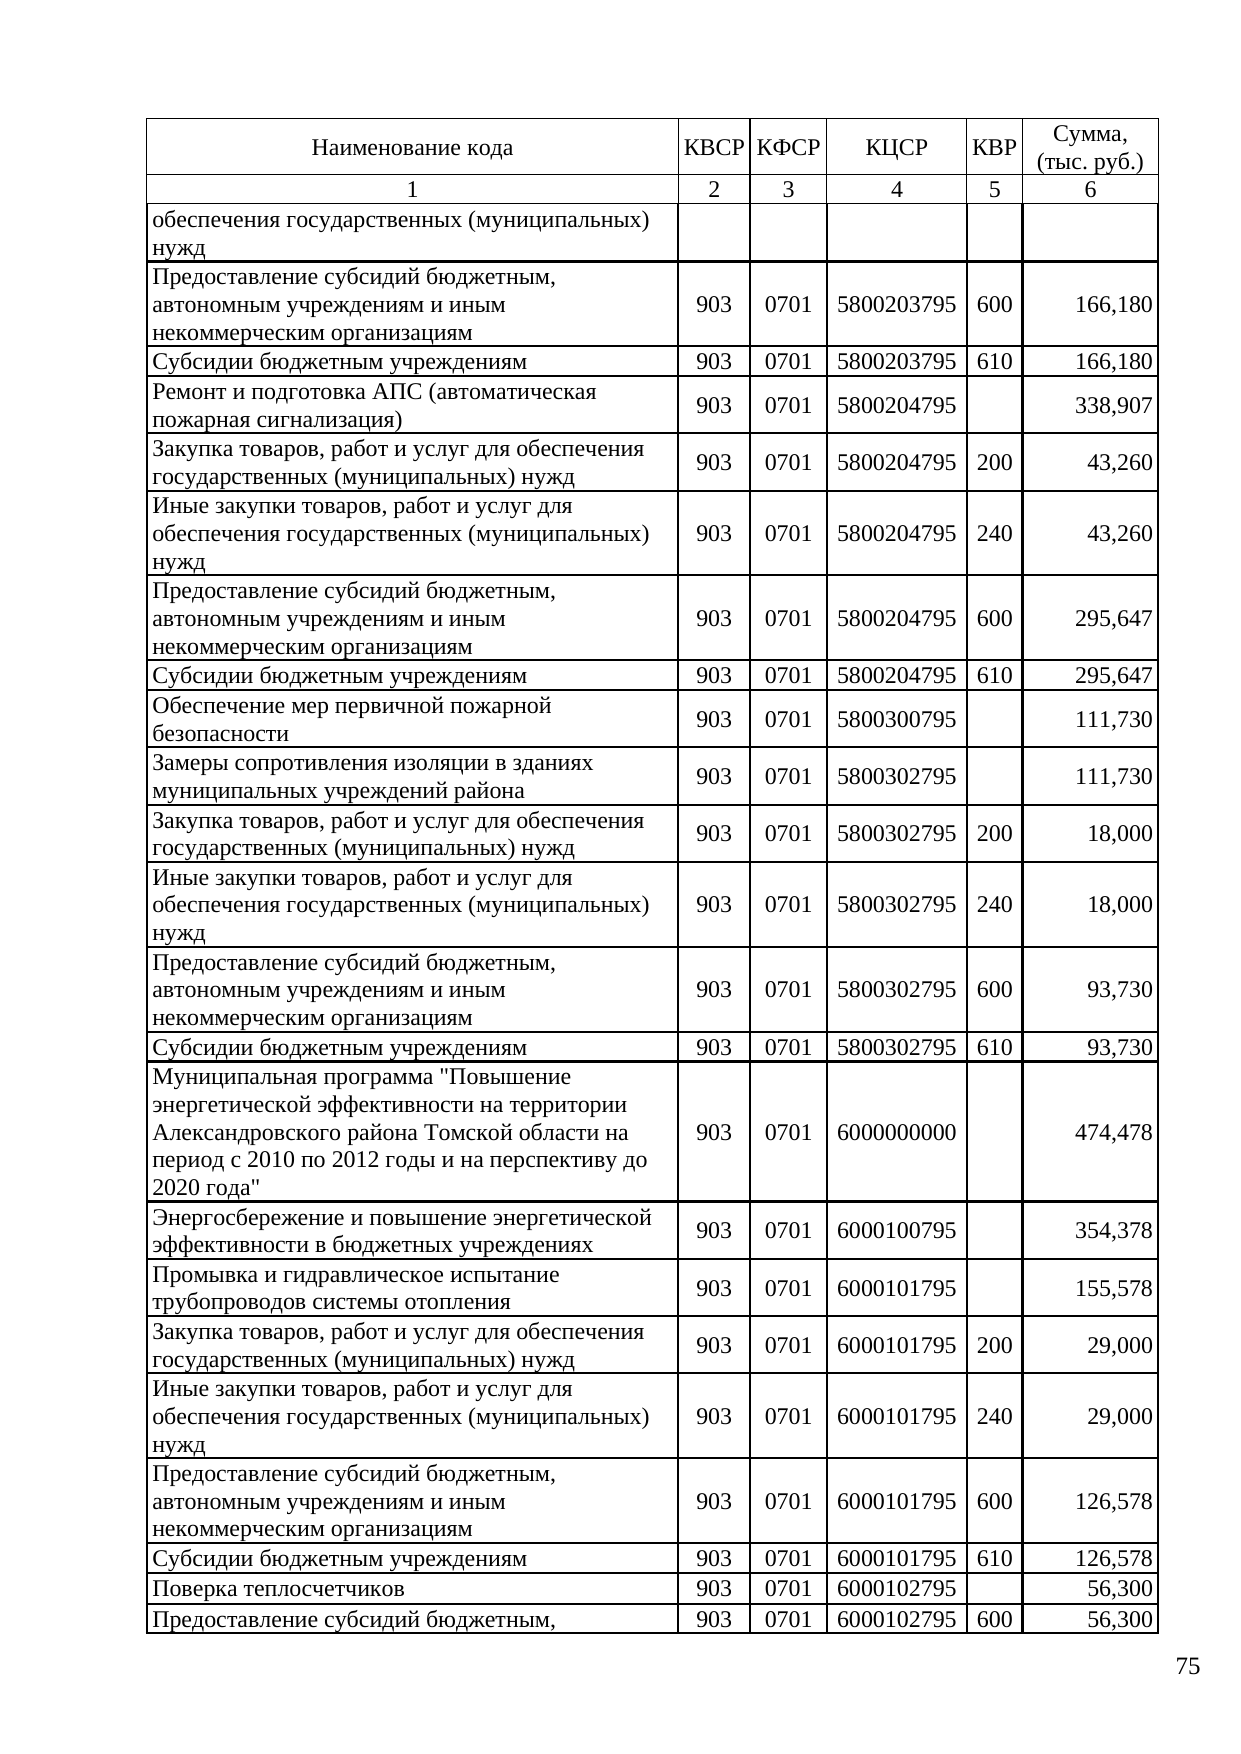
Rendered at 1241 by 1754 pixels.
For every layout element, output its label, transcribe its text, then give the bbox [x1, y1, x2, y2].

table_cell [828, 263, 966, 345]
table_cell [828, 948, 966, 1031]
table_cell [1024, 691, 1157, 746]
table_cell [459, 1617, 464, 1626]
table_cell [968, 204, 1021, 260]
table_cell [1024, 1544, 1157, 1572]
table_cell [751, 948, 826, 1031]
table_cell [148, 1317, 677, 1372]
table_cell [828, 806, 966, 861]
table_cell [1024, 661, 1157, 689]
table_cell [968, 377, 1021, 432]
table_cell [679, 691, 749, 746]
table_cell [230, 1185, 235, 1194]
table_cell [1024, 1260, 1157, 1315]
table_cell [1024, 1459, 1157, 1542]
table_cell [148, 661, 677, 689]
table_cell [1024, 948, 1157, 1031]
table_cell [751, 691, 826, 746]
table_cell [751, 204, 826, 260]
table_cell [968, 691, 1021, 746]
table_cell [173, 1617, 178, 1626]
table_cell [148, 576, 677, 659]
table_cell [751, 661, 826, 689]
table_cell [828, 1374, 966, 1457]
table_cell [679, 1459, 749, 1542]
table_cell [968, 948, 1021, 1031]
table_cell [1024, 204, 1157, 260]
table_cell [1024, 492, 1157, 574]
table_header Наименование кода [147, 119, 678, 174]
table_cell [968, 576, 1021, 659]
table_cell 5 [967, 175, 1022, 203]
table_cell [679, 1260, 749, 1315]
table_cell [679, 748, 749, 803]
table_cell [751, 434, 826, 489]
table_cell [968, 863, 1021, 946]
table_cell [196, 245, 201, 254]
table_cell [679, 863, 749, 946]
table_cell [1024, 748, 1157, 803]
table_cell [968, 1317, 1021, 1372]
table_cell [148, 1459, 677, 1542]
table_header КВР [967, 119, 1022, 174]
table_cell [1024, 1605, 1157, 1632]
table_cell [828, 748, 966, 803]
table_header Сумма, (тыс. руб.) [1023, 119, 1158, 174]
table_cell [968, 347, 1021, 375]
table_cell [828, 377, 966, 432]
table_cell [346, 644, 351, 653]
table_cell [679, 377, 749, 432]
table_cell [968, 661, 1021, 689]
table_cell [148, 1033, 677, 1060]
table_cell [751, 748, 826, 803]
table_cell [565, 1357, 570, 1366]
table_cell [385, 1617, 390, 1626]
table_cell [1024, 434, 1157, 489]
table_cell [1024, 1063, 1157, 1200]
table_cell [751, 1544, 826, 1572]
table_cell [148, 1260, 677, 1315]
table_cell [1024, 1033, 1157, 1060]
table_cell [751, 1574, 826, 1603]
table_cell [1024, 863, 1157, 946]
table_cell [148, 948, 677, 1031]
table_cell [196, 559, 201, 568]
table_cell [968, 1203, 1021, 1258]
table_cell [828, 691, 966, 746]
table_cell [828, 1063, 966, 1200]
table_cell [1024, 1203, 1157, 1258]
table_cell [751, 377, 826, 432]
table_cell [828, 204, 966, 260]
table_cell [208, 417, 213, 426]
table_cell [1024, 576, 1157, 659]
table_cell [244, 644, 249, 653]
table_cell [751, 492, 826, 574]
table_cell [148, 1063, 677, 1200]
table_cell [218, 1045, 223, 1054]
table_header КЦСР [827, 119, 966, 174]
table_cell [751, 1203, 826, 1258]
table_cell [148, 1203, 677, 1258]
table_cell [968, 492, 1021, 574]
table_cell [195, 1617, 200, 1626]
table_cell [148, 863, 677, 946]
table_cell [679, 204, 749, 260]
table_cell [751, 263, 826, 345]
table_cell 4 [827, 175, 966, 203]
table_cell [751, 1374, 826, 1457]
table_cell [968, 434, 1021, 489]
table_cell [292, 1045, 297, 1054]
table_cell 3 [751, 175, 826, 203]
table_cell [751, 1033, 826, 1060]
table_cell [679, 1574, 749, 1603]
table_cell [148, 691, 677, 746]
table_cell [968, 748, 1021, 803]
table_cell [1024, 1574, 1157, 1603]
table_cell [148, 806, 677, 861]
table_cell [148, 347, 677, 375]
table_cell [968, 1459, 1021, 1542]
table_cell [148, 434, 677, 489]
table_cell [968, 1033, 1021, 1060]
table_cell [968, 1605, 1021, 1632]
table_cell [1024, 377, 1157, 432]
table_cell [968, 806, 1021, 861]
table_header КФСР [751, 119, 826, 174]
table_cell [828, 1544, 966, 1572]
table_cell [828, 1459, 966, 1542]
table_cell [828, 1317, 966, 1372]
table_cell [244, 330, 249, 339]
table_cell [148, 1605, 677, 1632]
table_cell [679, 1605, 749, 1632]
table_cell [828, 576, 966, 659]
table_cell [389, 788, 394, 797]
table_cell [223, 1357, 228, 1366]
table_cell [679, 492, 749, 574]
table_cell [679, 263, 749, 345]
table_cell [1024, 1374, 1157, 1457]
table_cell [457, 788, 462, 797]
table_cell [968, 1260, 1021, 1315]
table_cell 1 [147, 175, 678, 203]
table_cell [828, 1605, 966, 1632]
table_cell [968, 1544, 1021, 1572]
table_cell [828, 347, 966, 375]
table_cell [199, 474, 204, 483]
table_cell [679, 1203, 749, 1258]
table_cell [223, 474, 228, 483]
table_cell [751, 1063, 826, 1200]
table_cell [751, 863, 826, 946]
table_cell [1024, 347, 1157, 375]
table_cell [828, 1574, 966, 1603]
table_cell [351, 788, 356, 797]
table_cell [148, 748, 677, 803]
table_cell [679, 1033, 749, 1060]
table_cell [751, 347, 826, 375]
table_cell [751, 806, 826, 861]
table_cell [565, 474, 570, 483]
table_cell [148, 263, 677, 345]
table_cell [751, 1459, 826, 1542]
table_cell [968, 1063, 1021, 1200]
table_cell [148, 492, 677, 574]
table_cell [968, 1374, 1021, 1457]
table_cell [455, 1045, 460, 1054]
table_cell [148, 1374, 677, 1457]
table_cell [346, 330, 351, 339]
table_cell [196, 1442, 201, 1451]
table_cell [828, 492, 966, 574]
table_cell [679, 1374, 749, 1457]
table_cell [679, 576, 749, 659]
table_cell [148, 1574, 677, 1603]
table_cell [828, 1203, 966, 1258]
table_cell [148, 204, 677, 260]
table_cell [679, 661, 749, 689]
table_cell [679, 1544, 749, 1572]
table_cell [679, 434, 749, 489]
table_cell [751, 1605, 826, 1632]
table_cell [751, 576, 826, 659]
table_header КВСР [679, 119, 749, 174]
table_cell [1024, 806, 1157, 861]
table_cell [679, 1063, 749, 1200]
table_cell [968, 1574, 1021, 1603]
table_cell 2 [679, 175, 749, 203]
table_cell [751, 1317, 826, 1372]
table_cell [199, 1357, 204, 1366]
table_cell 6 [1023, 175, 1158, 203]
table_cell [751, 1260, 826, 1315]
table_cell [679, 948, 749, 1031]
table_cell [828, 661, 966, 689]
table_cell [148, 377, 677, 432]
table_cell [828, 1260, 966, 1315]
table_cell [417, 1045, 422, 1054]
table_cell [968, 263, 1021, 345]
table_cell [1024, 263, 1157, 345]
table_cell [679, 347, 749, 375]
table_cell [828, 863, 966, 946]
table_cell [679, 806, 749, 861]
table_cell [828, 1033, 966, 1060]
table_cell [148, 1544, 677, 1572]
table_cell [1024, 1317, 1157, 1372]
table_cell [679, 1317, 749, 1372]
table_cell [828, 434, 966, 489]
